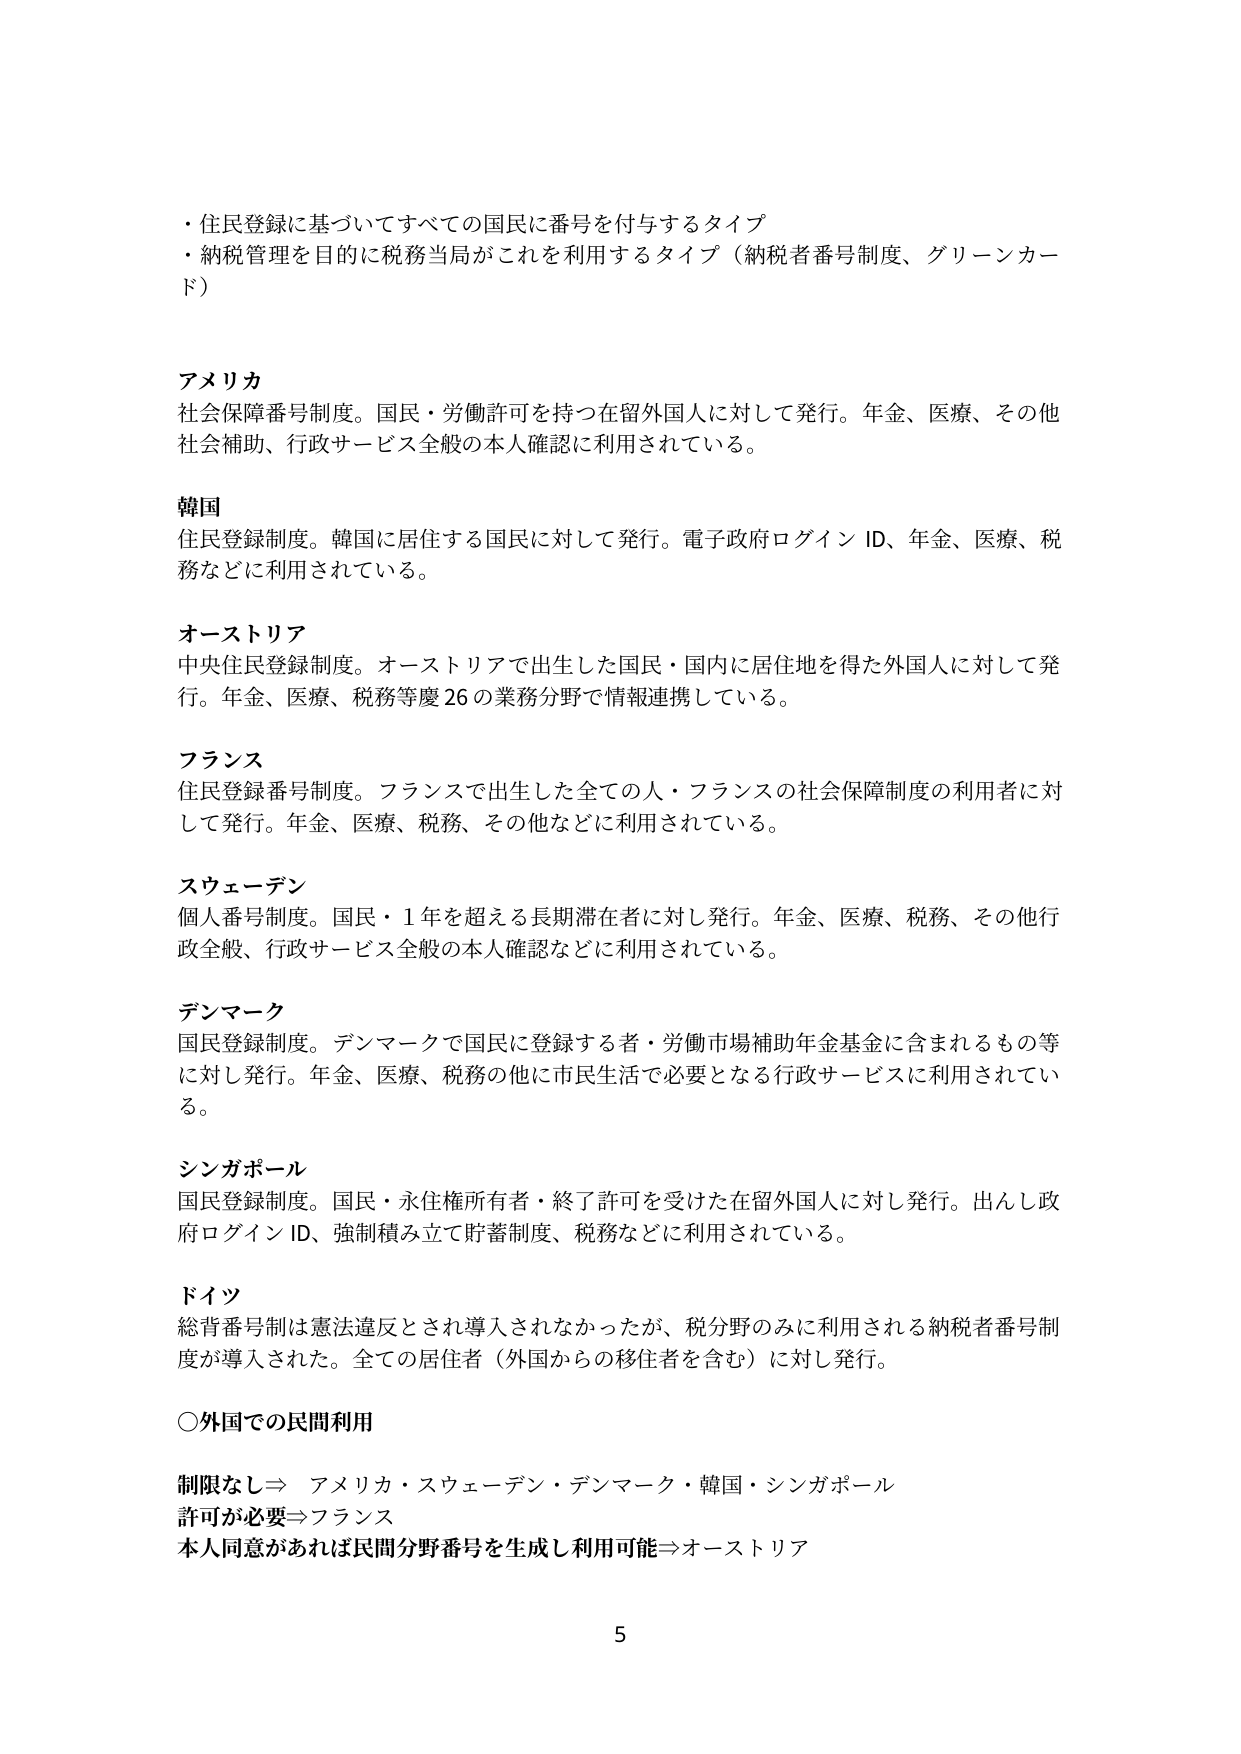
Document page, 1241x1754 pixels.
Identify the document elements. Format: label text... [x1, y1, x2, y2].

text 中央住民登録制度。オーストリアで出生した国民・国内に居住地を得た外国人に対して発行。年金、医療、税務等慶26の業務分野で情報連携している。 [177, 648, 1063, 711]
text 住民登録番号制度。フランスで出生した全ての人・フランスの社会保障制度の利用者に対して発行。年金、医療、税務、その他などに利用されている。 [177, 774, 1063, 837]
text 住民登録制度。韓国に居住する国民に対して発行。電子政府ログインID、年金、医療、税務などに利用されている。 [177, 522, 1063, 585]
text デンマーク [177, 995, 1063, 1027]
text ○外国での民間利用 [177, 1405, 1063, 1437]
text 社会保障番号制度。国民・労働許可を持つ在留外国人に対して発行。年金、医療、その他社会補助、行政サービス全般の本人確認に利用されている。 [177, 396, 1063, 459]
text オーストリア [177, 617, 1063, 648]
text ・納税管理を目的に税務当局がこれを利用するタイプ（納税者番号制度、グリーンカード） [177, 238, 1063, 301]
text 本人同意があれば民間分野番号を生成し利用可能⇒オーストリア [177, 1531, 1063, 1563]
text 国民登録制度。デンマークで国民に登録する者・労働市場補助年金基金に含まれるもの等に対し発行。年金、医療、税務の他に市民生活で必要となる行政サービスに利用されている。 [177, 1027, 1063, 1121]
text 許可が必要⇒フランス [177, 1500, 1063, 1531]
text シンガポール [177, 1153, 1063, 1184]
text アメリカ [177, 364, 1063, 396]
text ・住民登録に基づいてすべての国民に番号を付与するタイプ [177, 207, 1063, 238]
text スウェーデン [177, 869, 1063, 901]
text フランス [177, 743, 1063, 774]
text 韓国 [177, 491, 1063, 522]
text 国民登録制度。国民・永住権所有者・終了許可を受けた在留外国人に対し発行。出んし政府ログインID、強制積み立て貯蓄制度、税務などに利用されている。 [177, 1184, 1063, 1247]
text ドイツ [177, 1279, 1063, 1310]
text 制限なし⇒ アメリカ・スウェーデン・デンマーク・韓国・シンガポール [177, 1468, 1063, 1500]
text 個人番号制度。国民・１年を超える長期滞在者に対し発行。年金、医療、税務、その他行政全般、行政サービス全般の本人確認などに利用されている。 [177, 901, 1063, 963]
text 総背番号制は憲法違反とされ導入されなかったが、税分野のみに利用される納税者番号制度が導入された。全ての居住者（外国からの移住者を含む）に対し発行。 [177, 1310, 1063, 1373]
